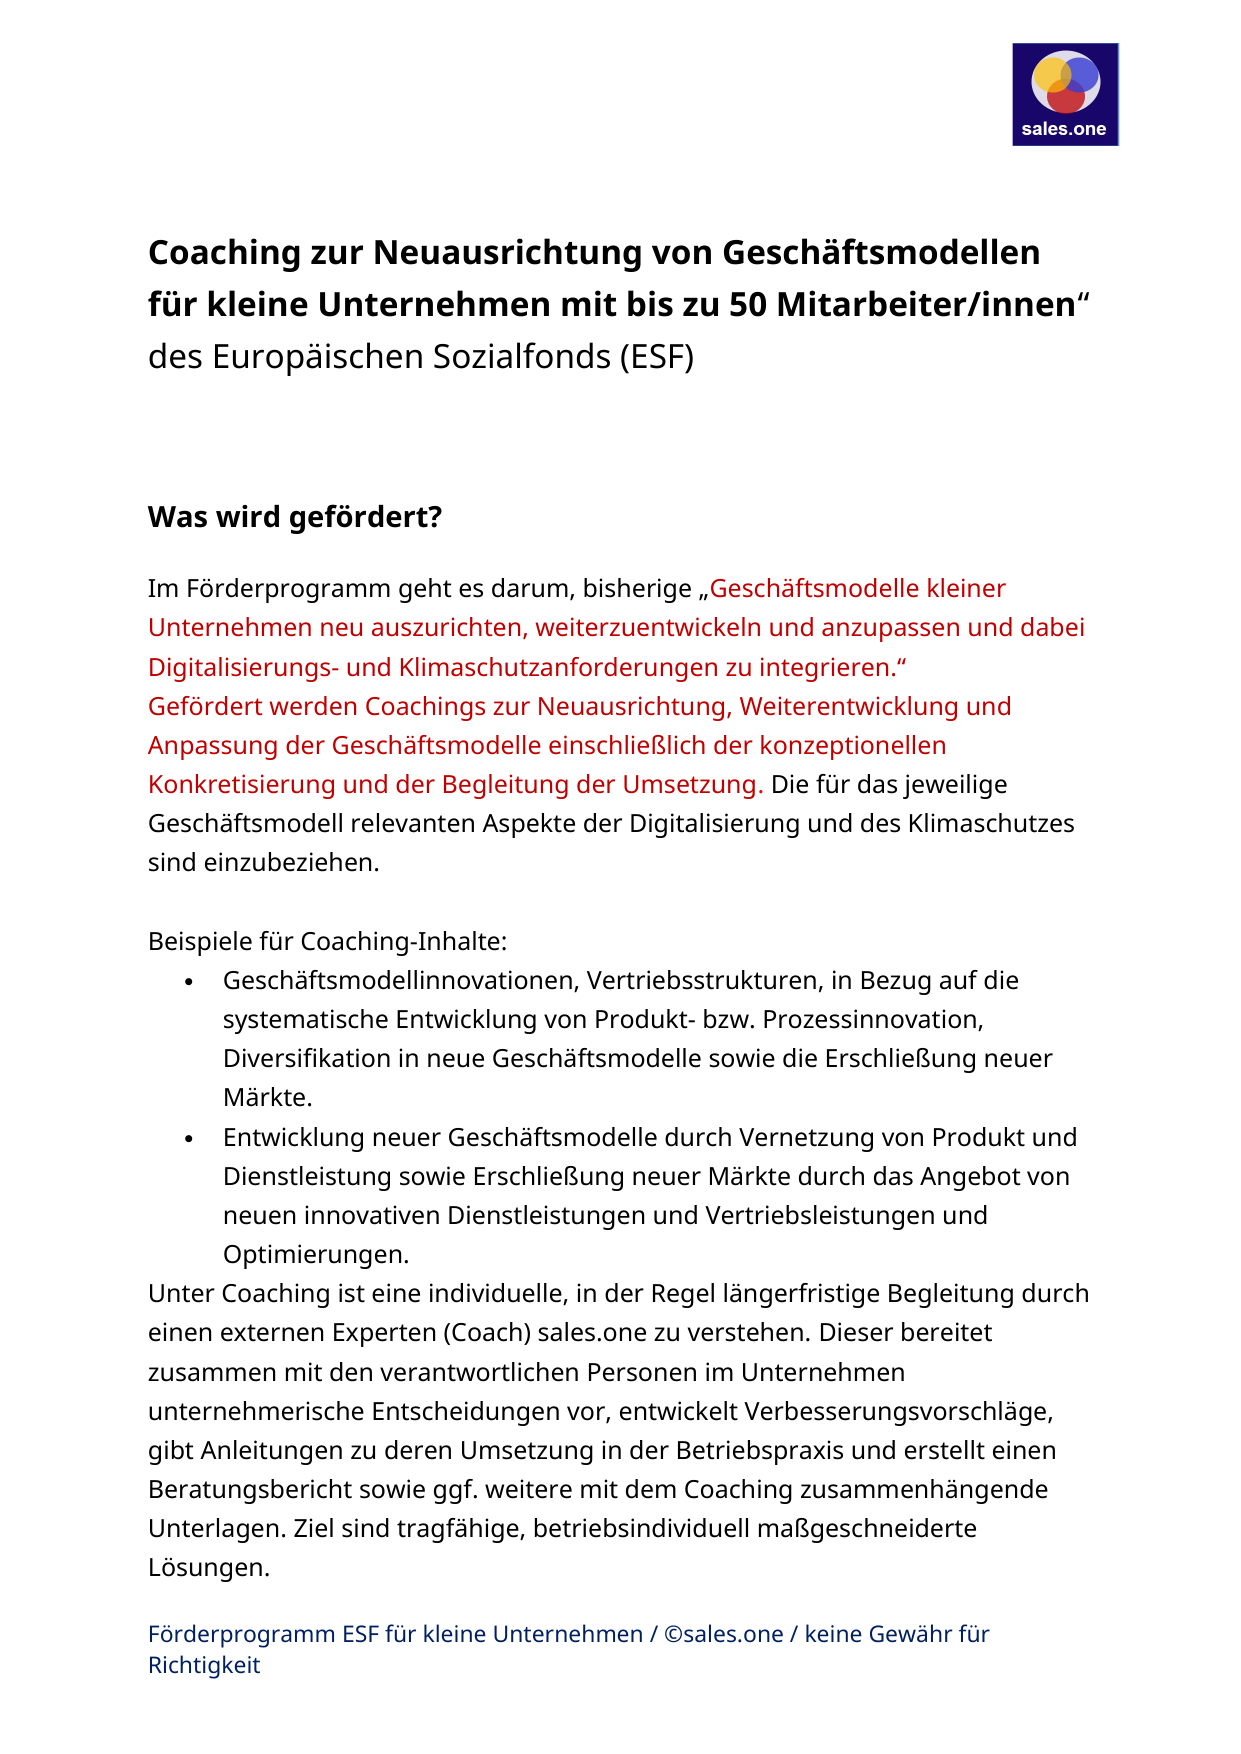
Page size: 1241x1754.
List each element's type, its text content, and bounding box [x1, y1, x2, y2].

picture [1012, 43, 1120, 146]
text Beispiele für Coaching-Inhalte: [148, 923, 1093, 957]
text Im Förderprogramm geht es darum, bisherige „Geschäftsmodelle kleiner Unternehmen neu auszurichten, weiterzuentwickeln und anzupassen und dabei Digitalisierungs- und Klimaschutzanforderungen zu integrieren.“ [148, 571, 1093, 683]
list Geschäftsmodellinnovationen, Vertriebsstrukturen, in Bezug auf die systematische Entwicklung von Produkt- bzw. Prozessinnovation, Diversifikation in neue Geschäftsmodelle sowie die Erschließung neuer Märkte. [185, 962, 1093, 1114]
text Unter Coaching ist eine individuelle, in der Regel längerfristige Begleitung durch einen externen Experten (Coach) sales.one zu verstehen. Dieser bereitet zusammen mit den verantwortlichen Personen im Unternehmen unternehmerische Entscheidungen vor, entwickelt Verbesserungsvorschläge, gibt Anleitungen zu deren Umsetzung in der Betriebspraxis und erstellt einen Beratungsbericht sowie ggf. weitere mit dem Coaching zusammenhängende Unterlagen. Ziel sind tragfähige, betriebsindividuell maßgeschneiderte Lösungen. [148, 1276, 1093, 1584]
text Was wird gefördert? [148, 496, 1093, 536]
list Entwicklung neuer Geschäftsmodelle durch Vernetzung von Produkt und Dienstleistung sowie Erschließung neuer Märkte durch das Angebot von neuen innovativen Dienstleistungen und Vertriebsleistungen und Optimierungen. [185, 1119, 1093, 1271]
text Gefördert werden Coachings zur Neuausrichtung, Weiterentwicklung und Anpassung der Geschäftsmodelle einschließlich der konzeptionellen Konkretisierung und der Begleitung der Umsetzung. Die für das jeweilige Geschäftsmodell relevanten Aspekte der Digitalisierung und des Klimaschutzes sind einzubeziehen. [148, 688, 1093, 879]
text Coaching zur Neuausrichtung von Geschäftsmodellen für kleine Unternehmen mit bis zu 50 Mitarbeiter/innen“ des Europäischen Sozialfonds (ESF) [148, 229, 1093, 379]
